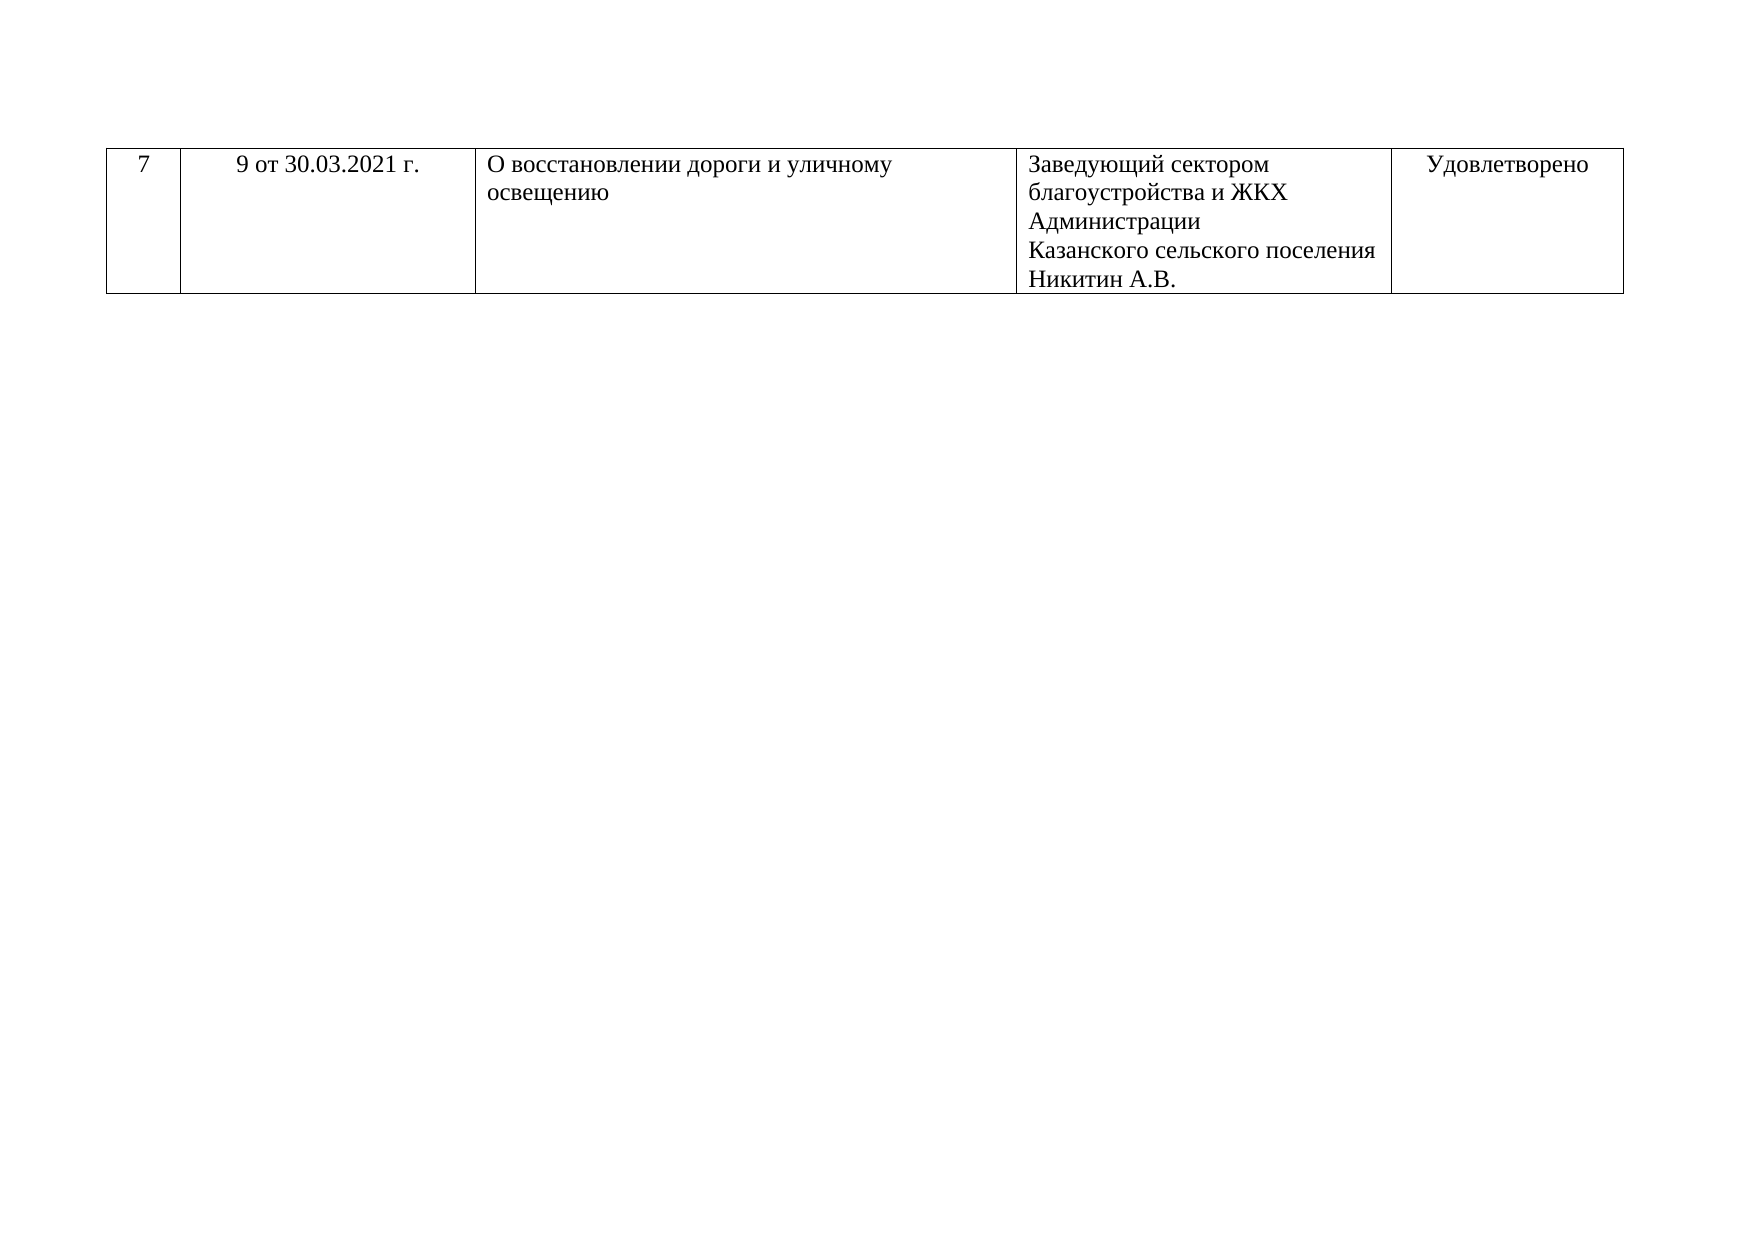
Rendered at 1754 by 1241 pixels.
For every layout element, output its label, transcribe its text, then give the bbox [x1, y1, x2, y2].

table_cell Заведующий сектором благоустройства и ЖКХ Администрации Казанского сельского поселения Никитин А.В. [1017, 149, 1391, 292]
table_cell 7 [107, 149, 180, 292]
table_cell 9 от 30.03.2021 г. [181, 149, 475, 292]
table_cell Удовлетворено [1392, 149, 1623, 292]
table_cell О восстановлении дороги и уличному освещению [476, 149, 1016, 292]
